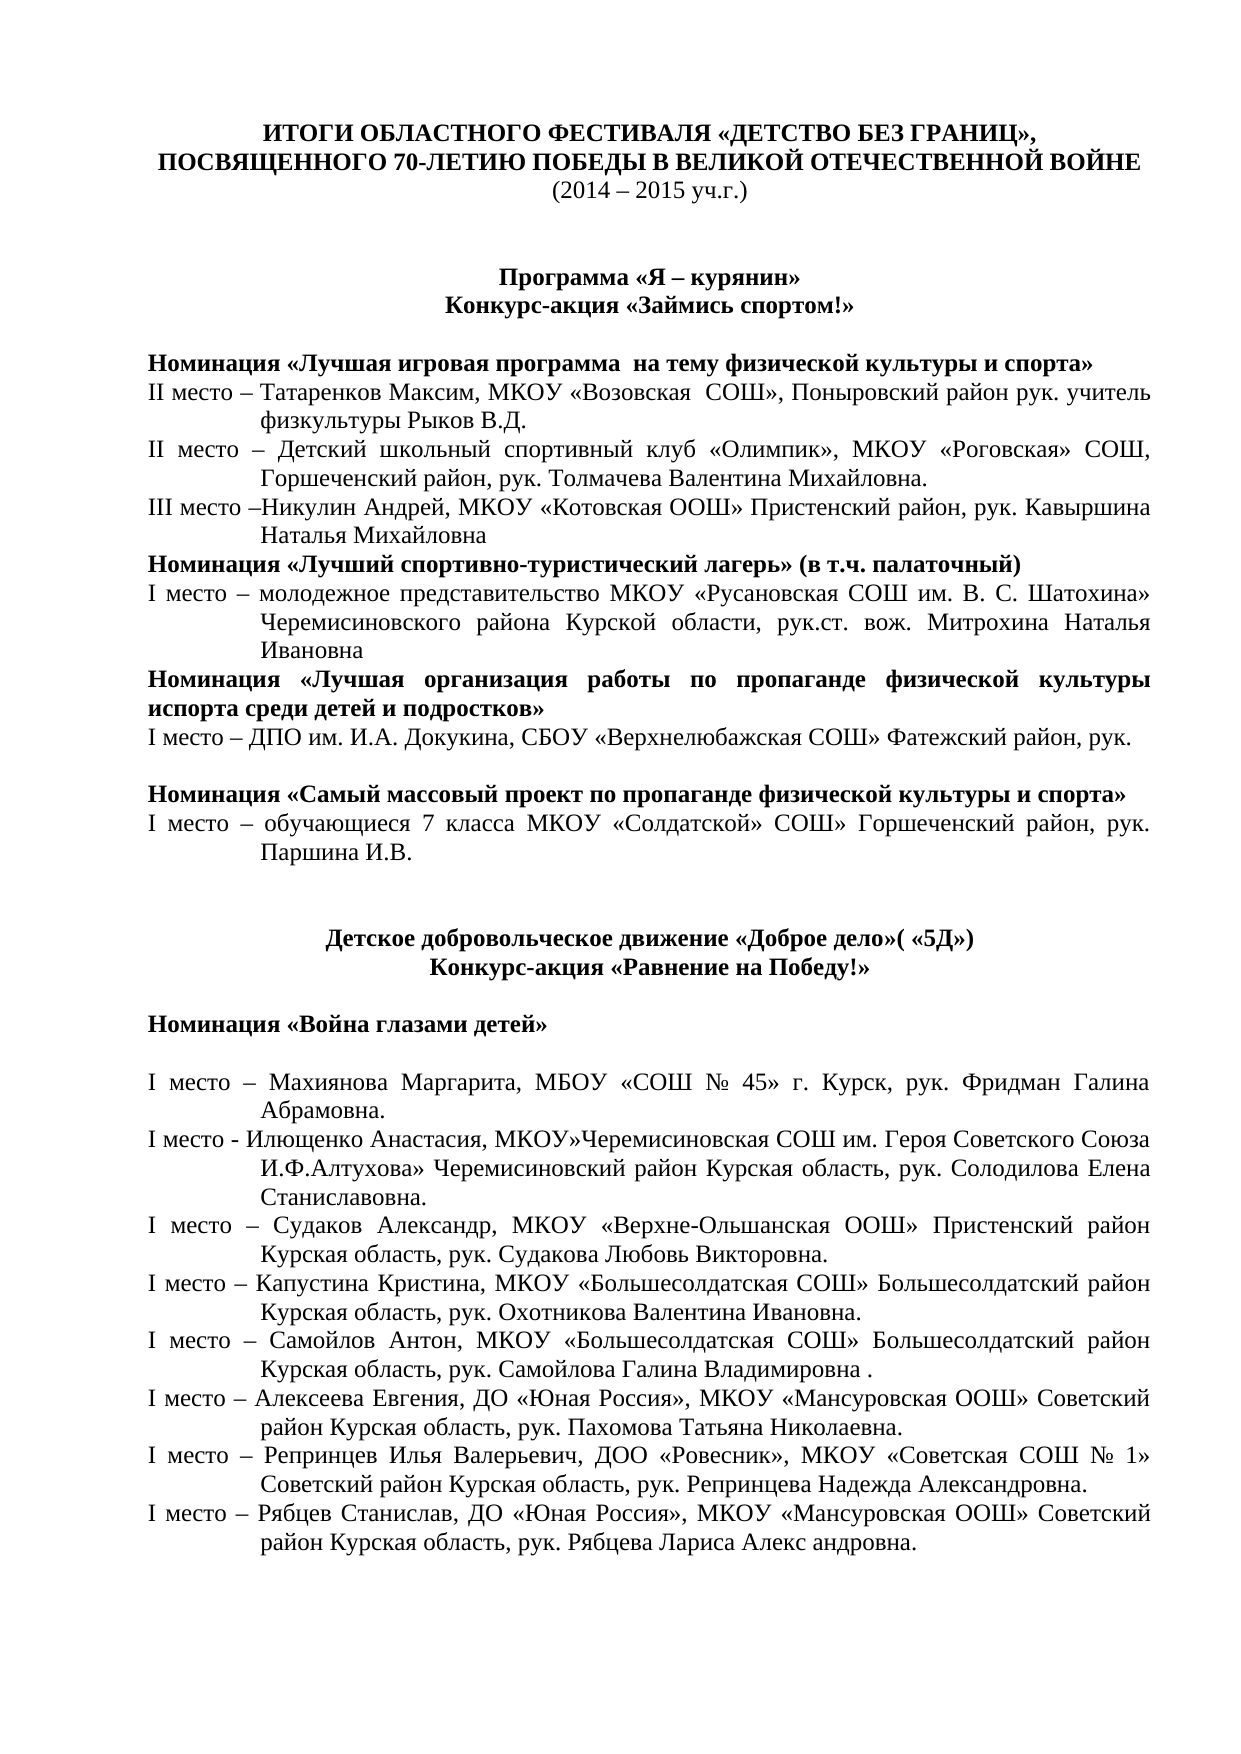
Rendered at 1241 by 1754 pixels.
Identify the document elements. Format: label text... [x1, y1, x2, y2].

text II место – Татаренков Максим, МКОУ «Возовская СОШ», Поныровский район рук. учитель физкультуры Рыков В.Д. [148, 377, 1152, 434]
text Конкурс-акция «Равнение на Победу!» [148, 952, 1152, 981]
text Номинация «Лучшая игровая программа на тему физической культуры и спорта» [148, 348, 1152, 377]
text Номинация «Самый массовый проект по пропаганде физической культуры и спорта» [148, 779, 1152, 808]
text I место – Самойлов Антон, МКОУ «Большесолдатская СОШ» Большесолдатский район Курская область, рук. Самойлова Галина Владимировна . [148, 1326, 1152, 1383]
text II место – Детский школьный спортивный клуб «Олимпик», МКОУ «Роговская» СОШ, Горшеченский район, рук. Толмачева Валентина Михайловна. [148, 434, 1152, 492]
text I место – Алексеева Евгения, ДО «Юная Россия», МКОУ «Мансуровская ООШ» Советский район Курская область, рук. Пахомова Татьяна Николаевна. [148, 1383, 1152, 1441]
text I место – Махиянова Маргарита, МБОУ «СОШ № 45» г. Курск, рук. Фридман Галина Абрамовна. [148, 1067, 1152, 1124]
text (2014 – 2015 уч.г.) [148, 176, 1152, 204]
text ИТОГИ ОБЛАСТНОГО ФЕСТИВАЛЯ «ДЕТСТВО БЕЗ ГРАНИЦ», ПОСВЯЩЕННОГО 70-ЛЕТИЮ ПОБЕДЫ В ВЕЛИКОЙ ОТЕЧЕСТВЕННОЙ ВОЙНЕ [148, 118, 1152, 176]
text Номинация «Лучшая организация работы по пропаганде физической культуры испорта среди детей и подростков» [148, 664, 1152, 722]
text Номинация «Лучший спортивно-туристический лагерь» (в т.ч. палаточный) [148, 549, 1152, 578]
text Программа «Я – курянин» [148, 262, 1152, 291]
text I место – Рябцев Станислав, ДО «Юная Россия», МКОУ «Мансуровская ООШ» Советский район Курская область, рук. Рябцева Лариса Алекс андровна. [148, 1498, 1152, 1556]
text III место –Никулин Андрей, МКОУ «Котовская ООШ» Пристенский район, рук. Кавыршина Наталья Михайловна [148, 492, 1152, 549]
text Детское добровольческое движение «Доброе дело»( «5Д») [148, 923, 1152, 952]
text Номинация «Война глазами детей» [148, 1009, 1152, 1038]
text I место – обучающиеся 7 класса МКОУ «Солдатской» СОШ» Горшеченский район, рук. Паршина И.В. [148, 808, 1152, 866]
text I место – Капустина Кристина, МКОУ «Большесолдатская СОШ» Большесолдатский район Курская область, рук. Охотникова Валентина Ивановна. [148, 1268, 1152, 1326]
text I место – молодежное представительство МКОУ «Русановская СОШ им. В. С. Шатохина» Черемисиновского района Курской области, рук.ст. вож. Митрохина Наталья Ивановна [148, 578, 1152, 664]
text I место – Судаков Александр, МКОУ «Верхне-Ольшанская ООШ» Пристенский район Курская область, рук. Судакова Любовь Викторовна. [148, 1211, 1152, 1268]
text I место – Репринцев Илья Валерьевич, ДОО «Ровесник», МКОУ «Советская СОШ № 1» Советский район Курская область, рук. Репринцева Надежда Александровна. [148, 1441, 1152, 1498]
text I место – ДПО им. И.А. Докукина, СБОУ «Верхнелюбажская СОШ» Фатежский район, рук. [148, 722, 1152, 751]
text Конкурс-акция «Займись спортом!» [148, 291, 1152, 319]
text I место - Илющенко Анастасия, МКОУ»Черемисиновская СОШ им. Героя Советского Союза И.Ф.Алтухова» Черемисиновский район Курская область, рук. Солодилова Елена Станиславовна. [148, 1124, 1152, 1211]
